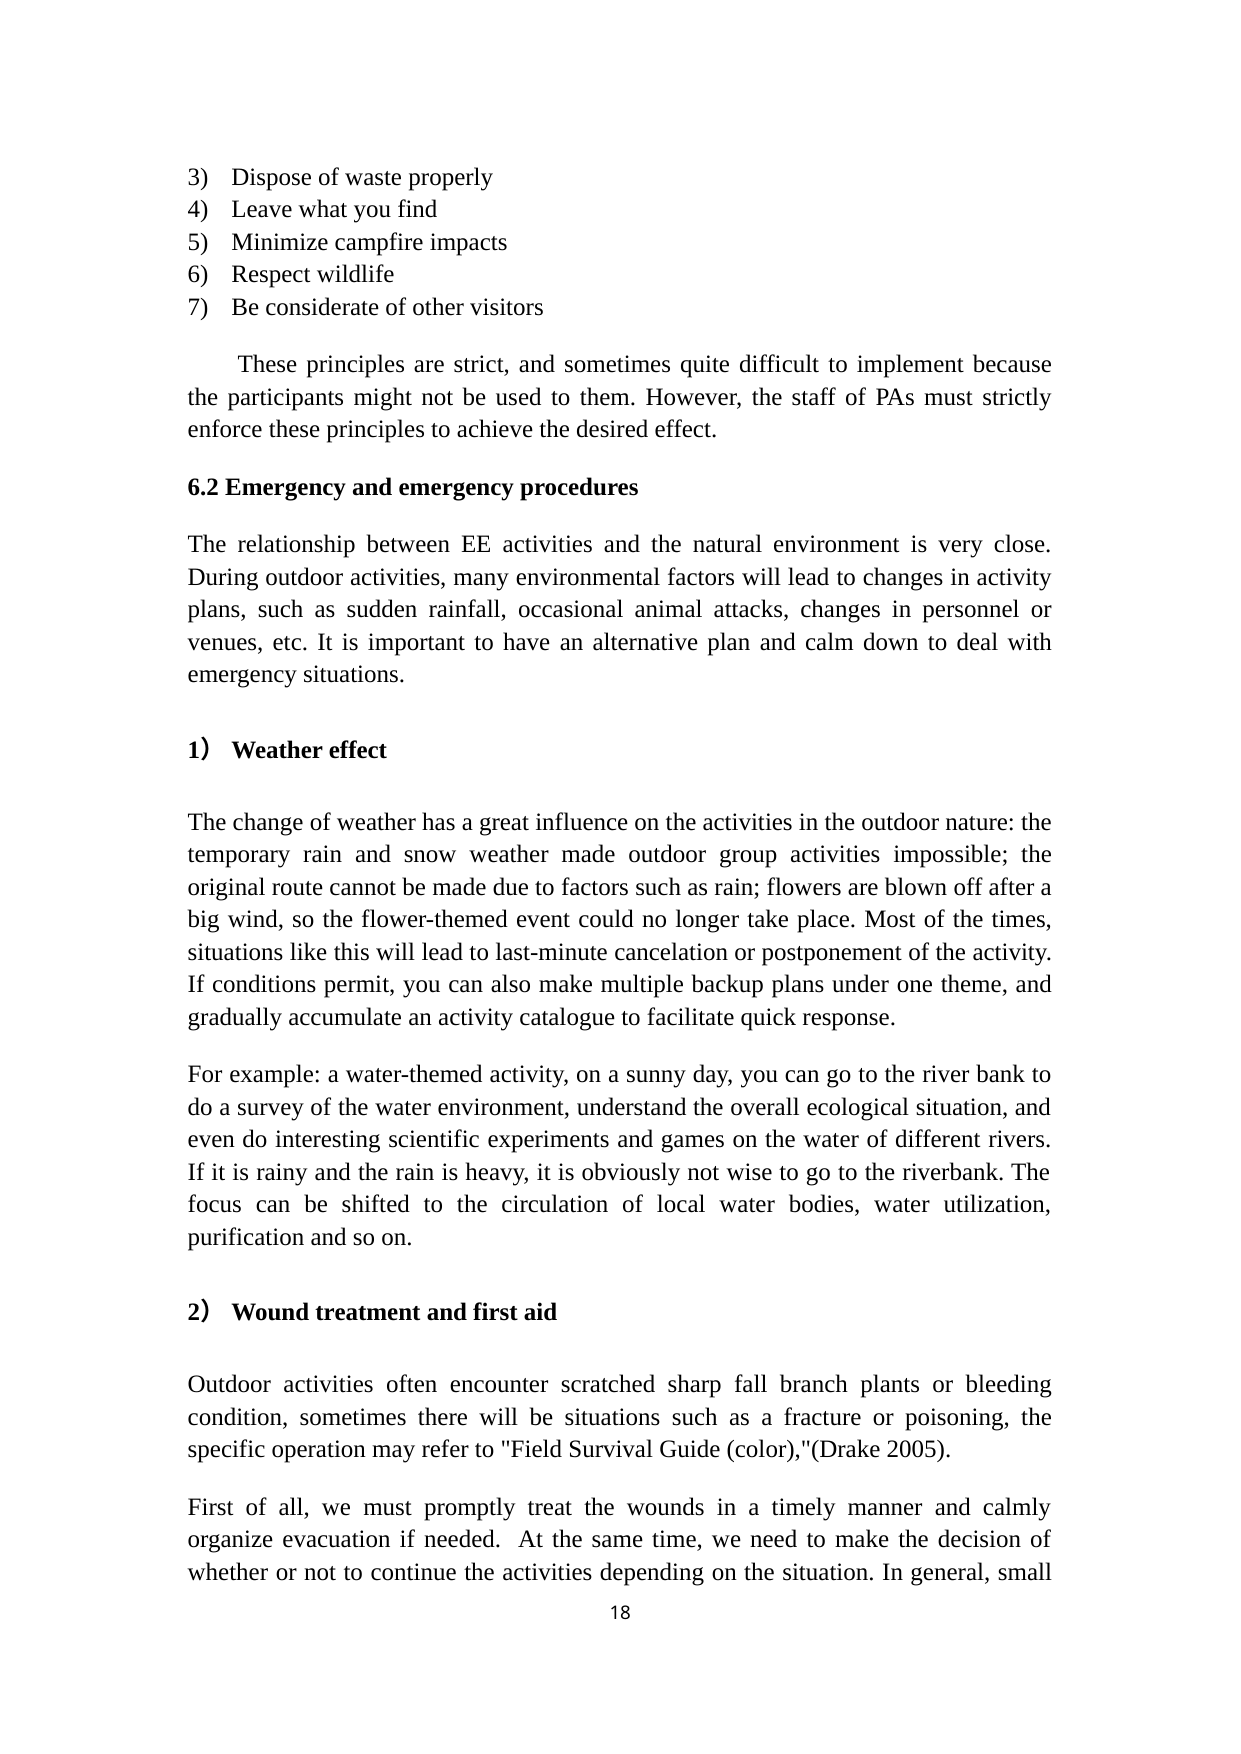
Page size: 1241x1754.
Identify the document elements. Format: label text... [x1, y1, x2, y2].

text The relationship between EE activities and the natural environment is very close. During outdoor activities, many environmental factors will lead to changes in activity plans, such as sudden rainfall, occasional animal attacks, changes in personnel or venues, etc. It is important to have an alternative plan and calm down to deal with emergency situations. [187, 527, 1053, 690]
list Leave what you find [187, 192, 1053, 225]
list Dispose of waste properly [187, 160, 1053, 192]
text Outdoor activities often encounter scratched sharp fall branch plants or bleeding condition, sometimes there will be situations such as a fracture or poisoning, the specific operation may refer to "Field Survival Guide (color),"(Drake 2005). [187, 1367, 1053, 1465]
list Minimize campfire impacts [187, 225, 1053, 257]
list Be considerate of other visitors [187, 290, 1053, 322]
list Weather effect [187, 715, 1053, 780]
list Wound treatment and first aid [187, 1277, 1053, 1342]
text For example: a water-themed activity, on a sunny day, you can go to the river bank to do a survey of the water environment, understand the overall ecological situation, and even do interesting scientific experiments and games on the water of different rivers. If it is rainy and the rain is heavy, it is obviously not wise to go to the riverbank. The focus can be shifted to the circulation of local water bodies, water utilization, purification and so on. [187, 1057, 1053, 1252]
text 6.2 Emergency and emergency procedures [187, 470, 1053, 502]
text The change of weather has a great influence on the activities in the outdoor nature: the temporary rain and snow weather made outdoor group activities impossible; the original route cannot be made due to factors such as rain; flowers are blown off after a big wind, so the flower-themed event could no longer take place. Most of the times, situations like this will lead to last-minute cancelation or postponement of the activity. If conditions permit, you can also make multiple backup plans under one theme, and gradually accumulate an activity catalogue to facilitate quick response. [187, 805, 1053, 1032]
list Respect wildlife [187, 257, 1053, 290]
text These principles are strict, and sometimes quite difficult to implement because the participants might not be used to them. However, the staff of PAs must strictly enforce these principles to achieve the desired effect. [187, 347, 1053, 445]
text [187, 1490, 1053, 1587]
